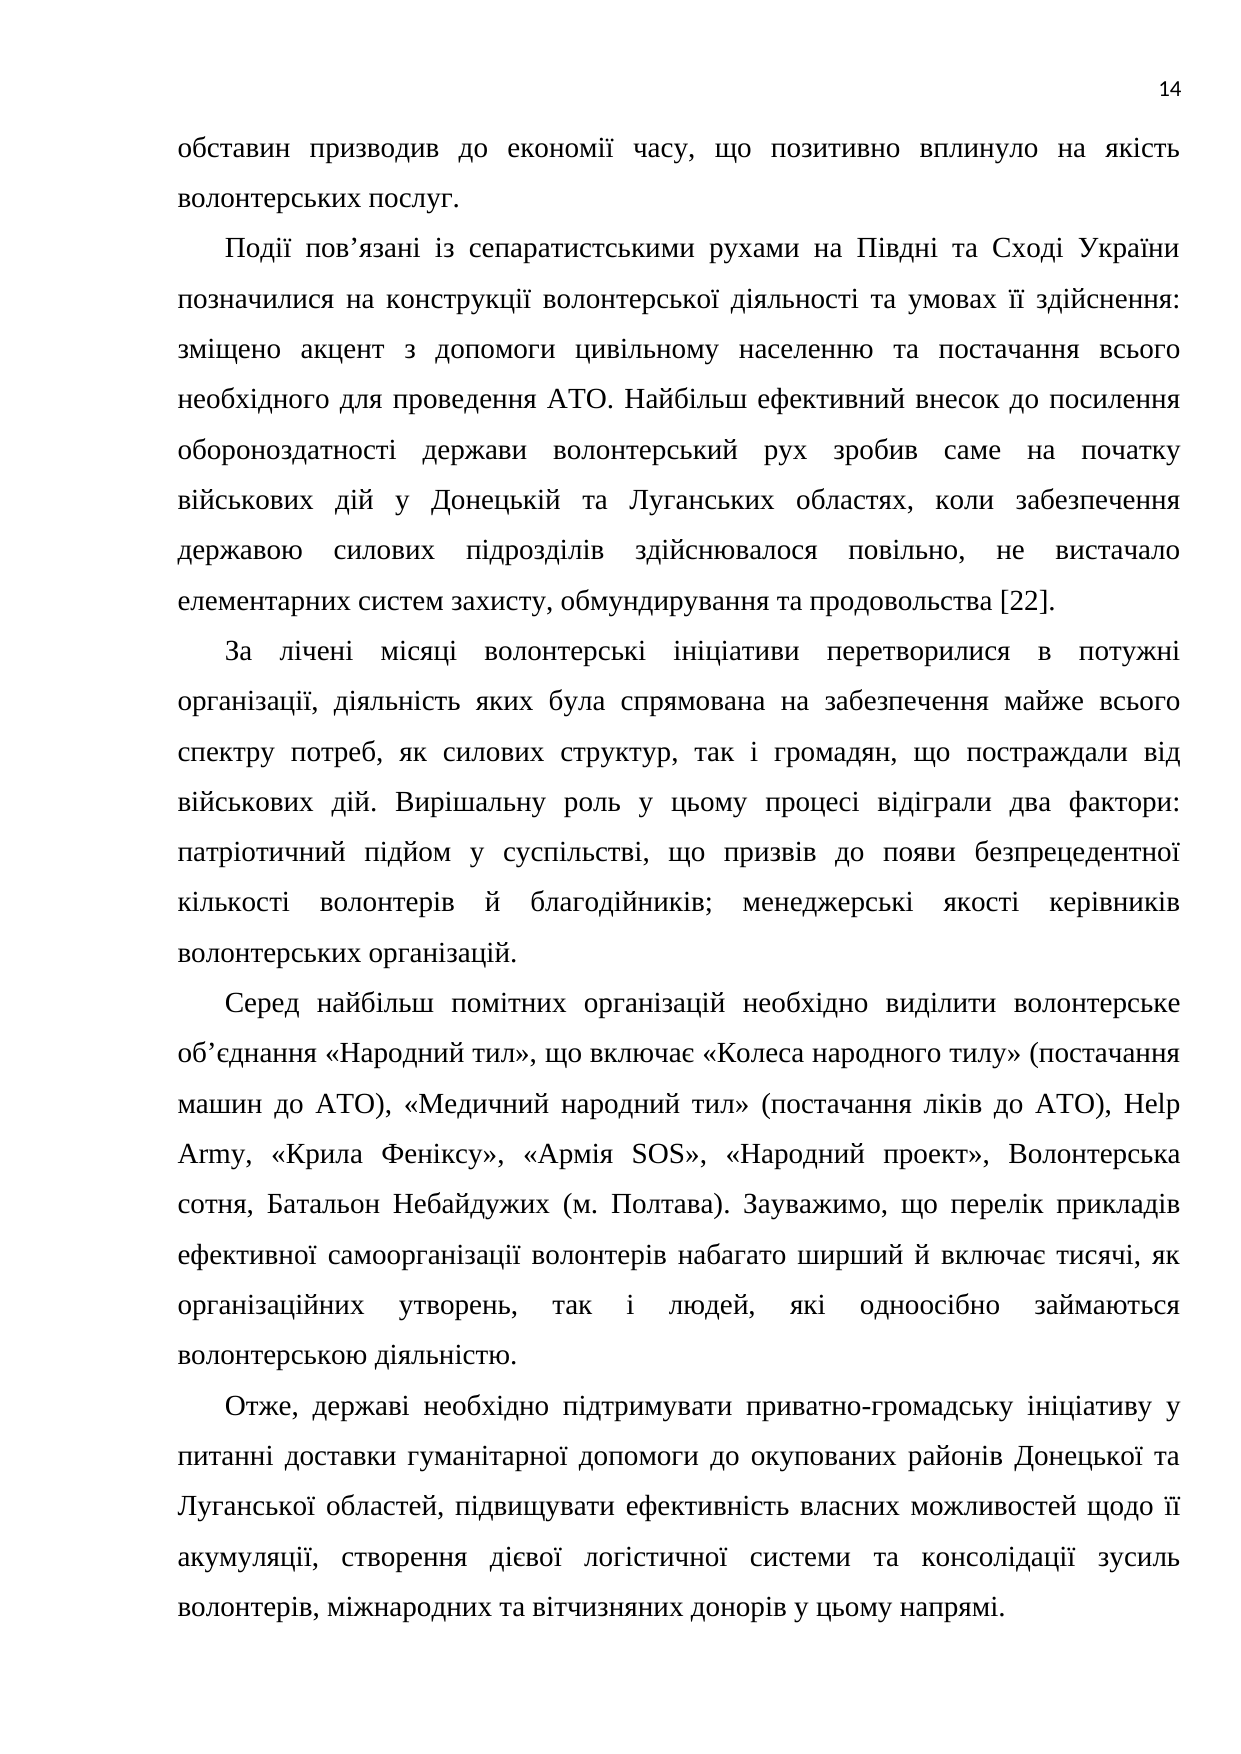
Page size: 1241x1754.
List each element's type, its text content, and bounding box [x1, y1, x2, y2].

text Серед найбільш помітних організацій необхідно виділити волонтерське об’єднання «Народний тил», що включає «Колеса народного тилу» (постачання машин до АТО), «Медичний народний тил» (постачання ліків до АТО), Help Army, «Крила Феніксу», «Армія SOS», «Народний проект», Волонтерська сотня, Батальон Небайдужих (м. Полтава). Зауважимо, що перелік прикладів ефективної самоорганізації волонтерів набагато ширший й включає тисячі, як організаційних утворень, так і людей, які одноосібно займаються волонтерською діяльністю. [177, 985, 1181, 1371]
text Отже, державі необхідно підтримувати приватно-громадську ініціативу у питанні доставки гуманітарної допомоги до окупованих районів Донецької та Луганської областей, підвищувати ефективність власних можливостей щодо її акумуляції, створення дієвої логістичної системи та консолідації зусиль волонтерів, міжнародних та вітчизняних донорів у цьому напрямі. [177, 1388, 1181, 1622]
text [177, 130, 1181, 214]
text Події пов’язані із сепаратистськими рухами на Півдні та Сході України позначилися на конструкції волонтерської діяльності та умовах її здійснення: зміщено акцент з допомоги цивільному населенню та постачання всього необхідного для проведення АТО. Найбільш ефективний внесок до посилення обороноздатності держави волонтерський рух зробив саме на початку військових дій у Донецькій та Луганських областях, коли забезпечення державою силових підрозділів здійснювалося повільно, не вистачало елементарних систем захисту, обмундирування та продовольства [22]. [177, 231, 1181, 616]
text За лічені місяці волонтерські ініціативи перетворилися в потужні організації, діяльність яких була спрямована на забезпечення майже всього спектру потреб, як силових структур, так і громадян, що постраждали від військових дій. Вирішальну роль у цьому процесі відіграли два фактори: патріотичний підйом у суспільстві, що призвів до появи безпрецедентної кількості волонтерів й благодійників; менеджерські якості керівників волонтерських організацій. [177, 633, 1181, 968]
